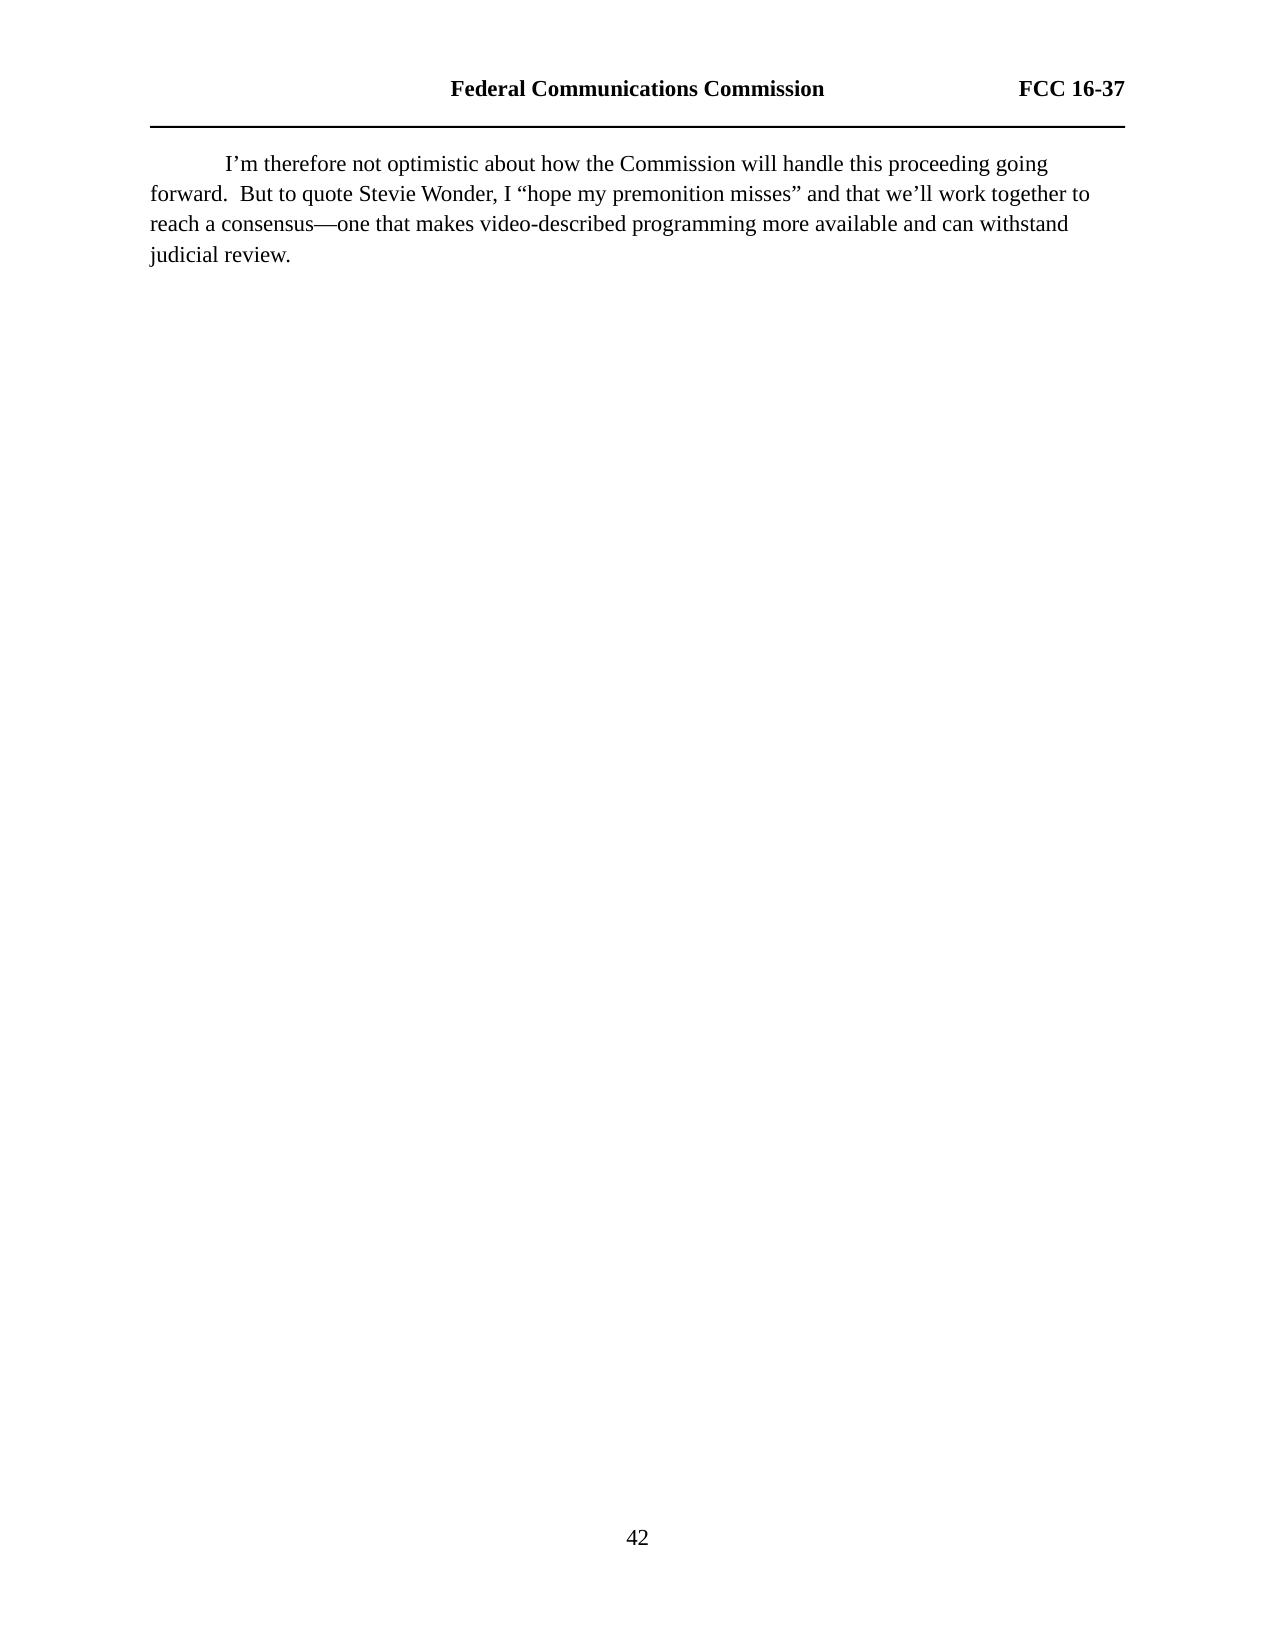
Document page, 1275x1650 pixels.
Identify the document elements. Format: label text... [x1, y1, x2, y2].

text I’m therefore not optimistic about how the Commission will handle this proceeding going forward. But to quote Stevie Wonder, I “hope my premonition misses” and that we’ll work together to reach a consensus—one that makes video-described programming more available and can withstand judicial review. [150, 150, 1125, 267]
